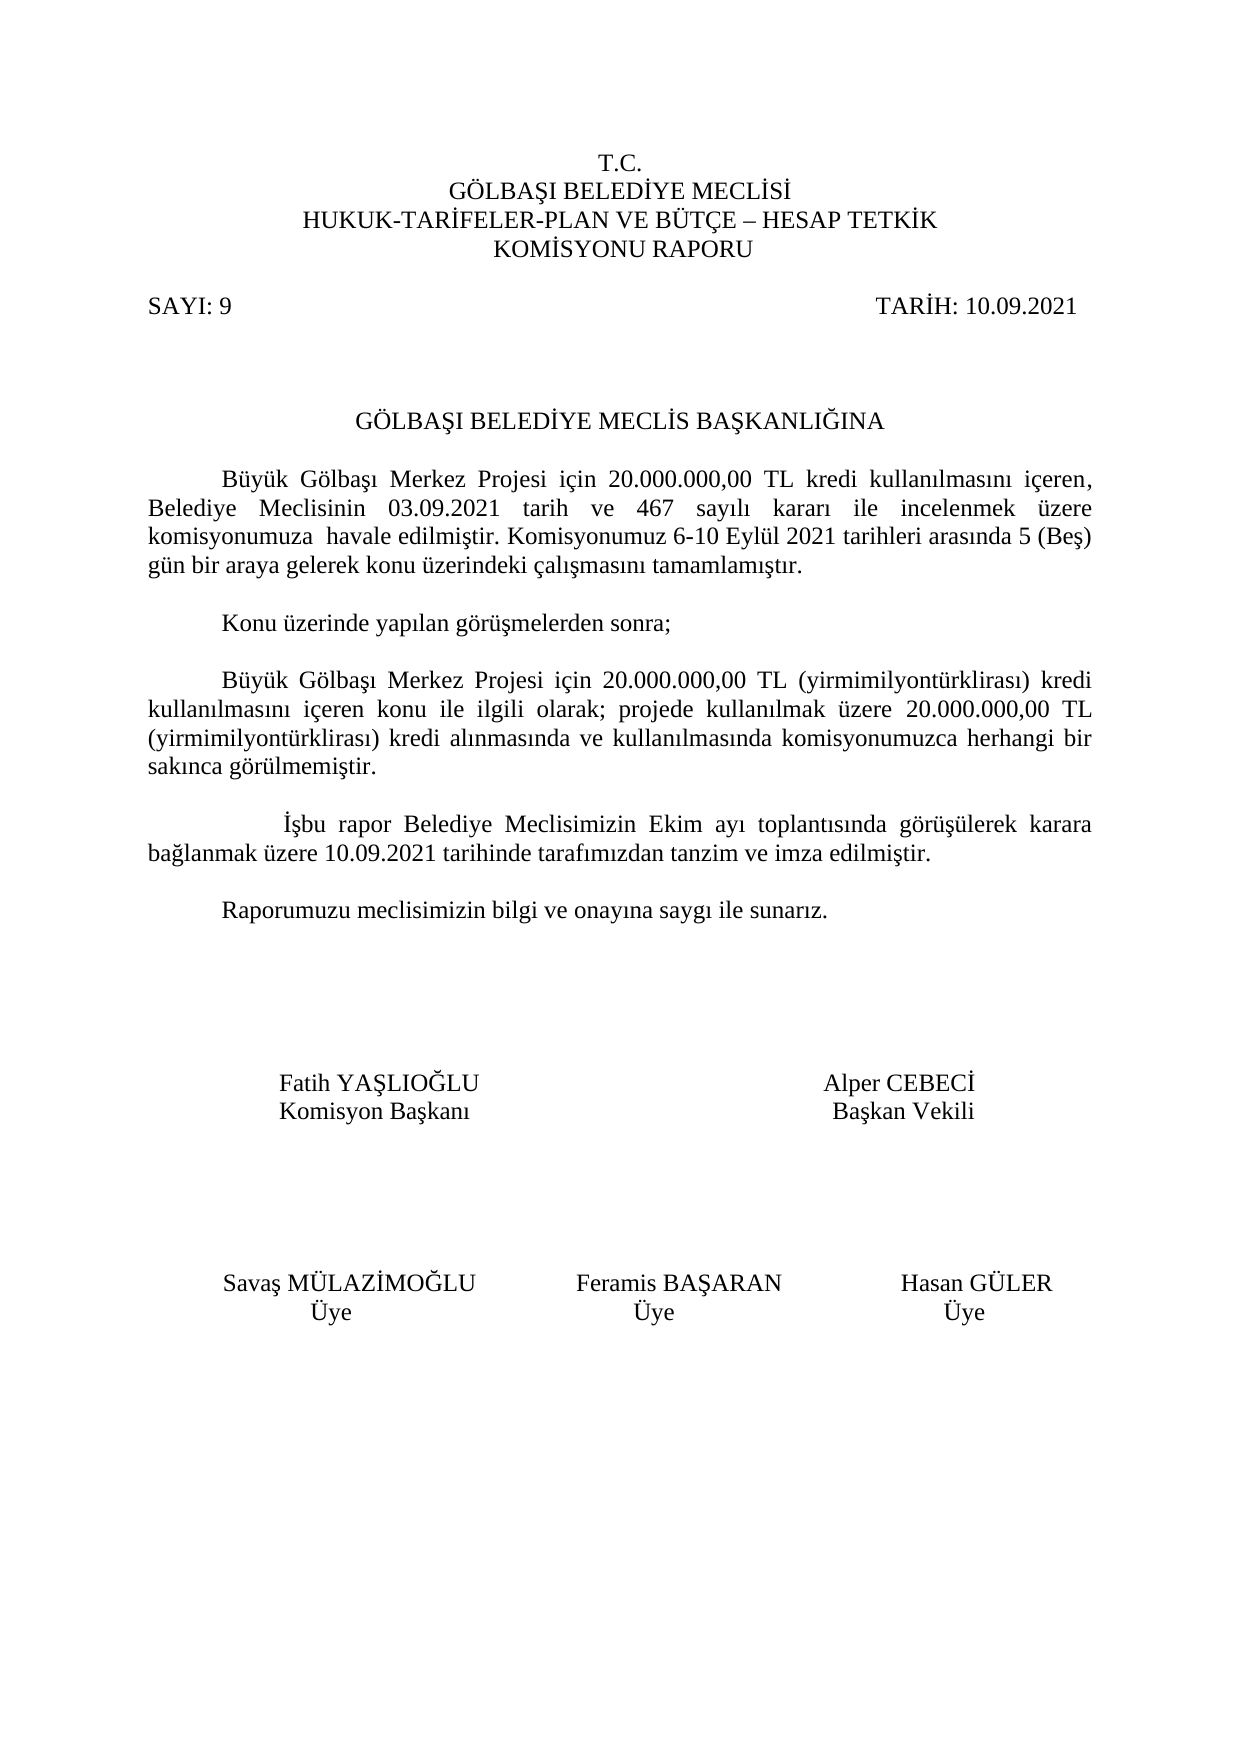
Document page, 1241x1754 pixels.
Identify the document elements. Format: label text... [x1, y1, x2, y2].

text İşbu rapor Belediye Meclisimizin Ekim ayı toplantısında görüşülerek karara bağlanmak üzere 10.09.2021 tarihinde tarafımızdan tanzim ve imza edilmiştir. [148, 809, 1093, 866]
text Komisyon Başkanı Başkan Vekili [148, 1096, 1093, 1125]
text Büyük Gölbaşı Merkez Projesi için 20.000.000,00 TL (yirmimilyontürklirası) kredi kullanılmasını içeren konu ile ilgili olarak; projede kullanılmak üzere 20.000.000,00 TL (yirmimilyontürklirası) kredi alınmasında ve kullanılmasında komisyonumuzca herhangi bir sakınca görülmemiştir. [148, 665, 1093, 780]
text GÖLBAŞI BELEDİYE MECLİSİ [148, 176, 1093, 205]
text Konu üzerinde yapılan görüşmelerden sonra; [148, 608, 1093, 636]
text Savaş MÜLAZİMOĞLU Feramis BAŞARAN Hasan GÜLER [148, 1268, 1093, 1297]
text Büyük Gölbaşı Merkez Projesi için 20.000.000,00 TL kredi kullanılmasını içeren, Belediye Meclisinin 03.09.2021 tarih ve 467 sayılı kararı ile incelenmek üzere komisyonumuza havale edilmiştir. Komisyonumuz 6-10 Eylül 2021 tarihleri arasında 5 (Beş) gün bir araya gelerek konu üzerindeki çalışmasını tamamlamıştır. [148, 464, 1093, 579]
text KOMİSYONU RAPORU [148, 234, 1093, 263]
text Üye Üye Üye [148, 1297, 1093, 1326]
text SAYI: 9 TARİH: 10.09.2021 [148, 291, 1093, 320]
text GÖLBAŞI BELEDİYE MECLİS BAŞKANLIĞINA [148, 406, 1093, 435]
text Raporumuzu meclisimizin bilgi ve onayına saygı ile sunarız. [148, 895, 1093, 924]
text T.C. [148, 148, 1093, 176]
text HUKUK-TARİFELER-PLAN VE BÜTÇE – HESAP TETKİK [148, 205, 1093, 234]
text Fatih YAŞLIOĞLU Alper CEBECİ [148, 1068, 1093, 1096]
